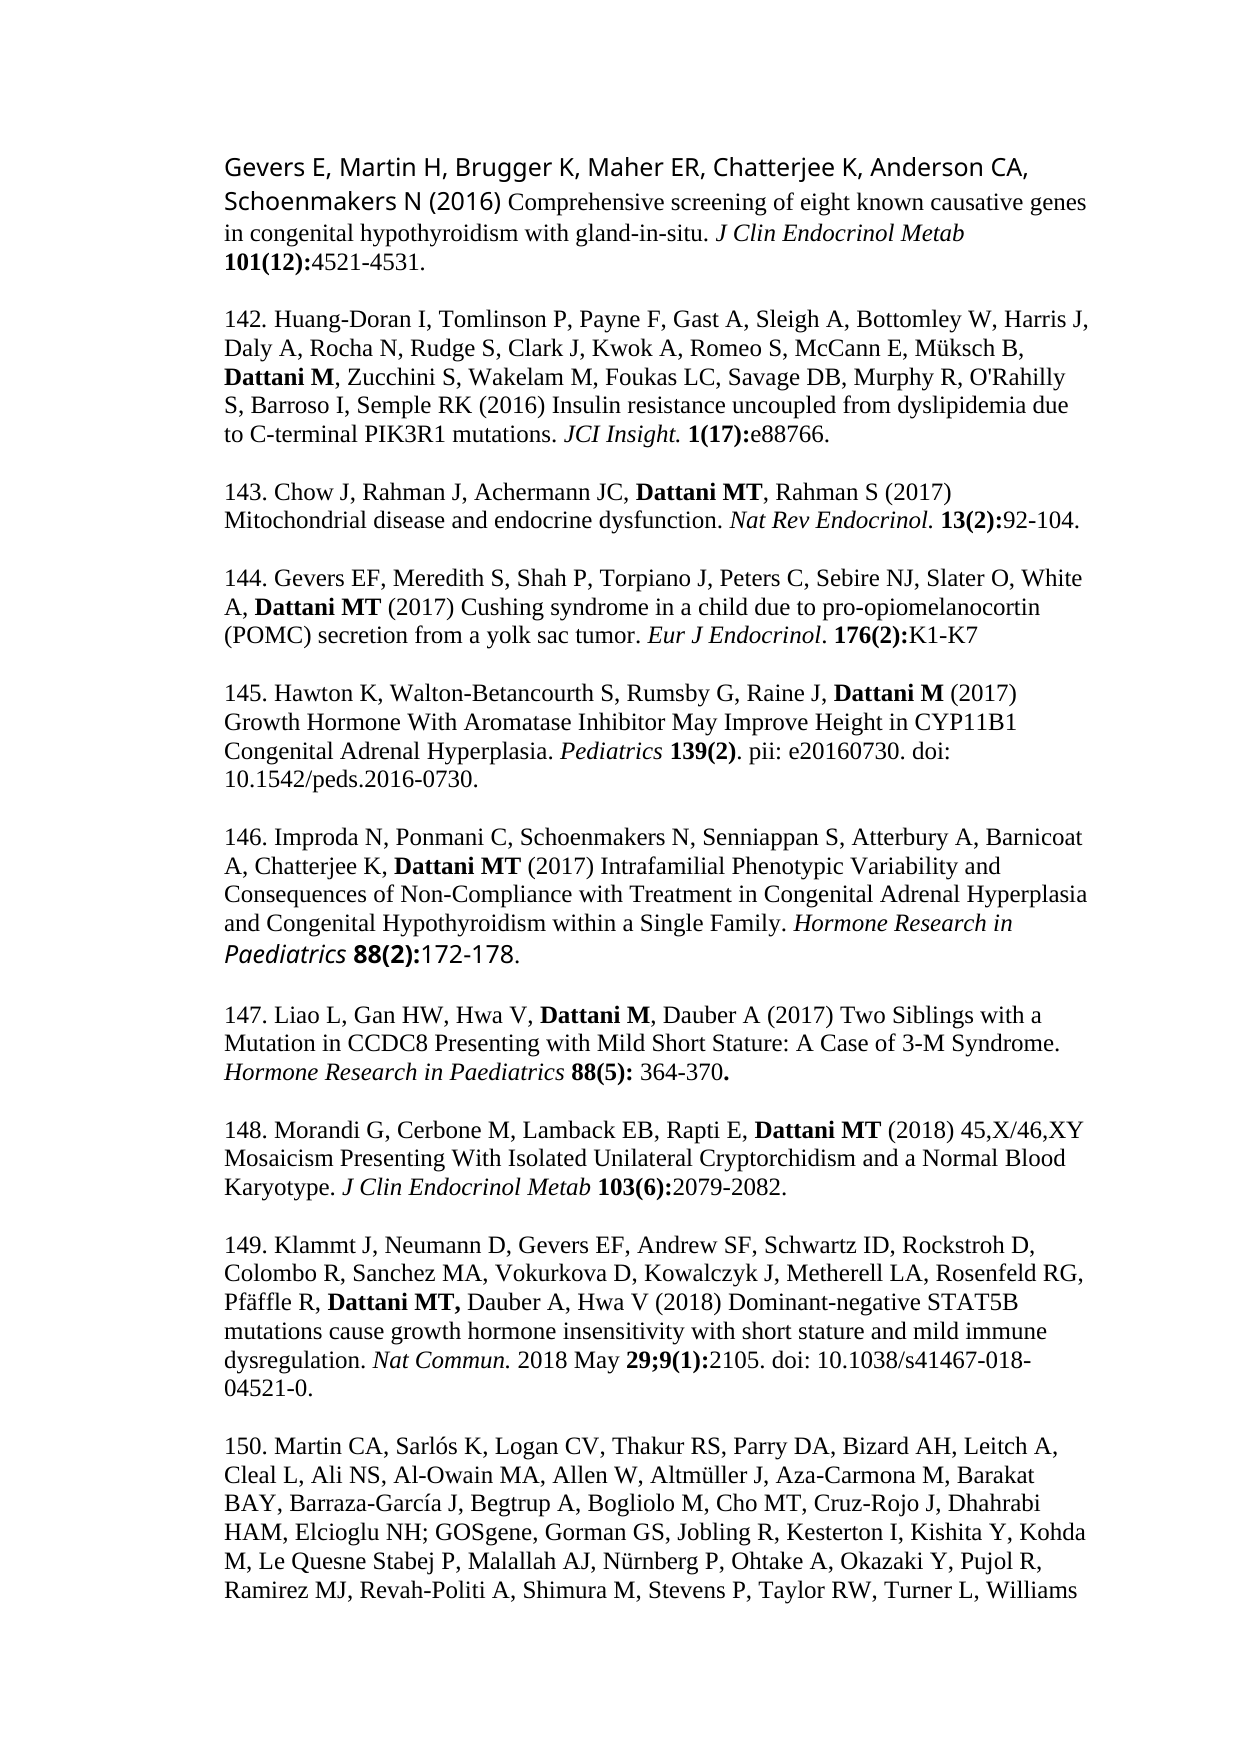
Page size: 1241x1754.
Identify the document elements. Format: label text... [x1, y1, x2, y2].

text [224, 150, 1090, 276]
text 145. Hawton K, Walton-Betancourth S, Rumsby G, Raine J, Dattani M (2017) Growth Hormone With Aromatase Inhibitor May Improve Height in CYP11B1 Congenital Adrenal Hyperplasia. Pediatrics 139(2). pii: e20160730. doi: 10.1542/peds.2016-0730. [224, 678, 1090, 793]
text 147. Liao L, Gan HW, Hwa V, Dattani M, Dauber A (2017) Two Siblings with a Mutation in CCDC8 Presenting with Mild Short Stature: A Case of 3-M Syndrome. Hormone Research in Paediatrics 88(5): 364-370. [224, 1000, 1090, 1086]
text 144. Gevers EF, Meredith S, Shah P, Torpiano J, Peters C, Sebire NJ, Slater O, White A, Dattani MT (2017) Cushing syndrome in a child due to pro-opiomelanocortin (POMC) secretion from a yolk sac tumor. Eur J Endocrinol. 176(2):K1-K7 [224, 563, 1090, 649]
text 146. Improda N, Ponmani C, Schoenmakers N, Senniappan S, Atterbury A, Barnicoat A, Chatterjee K, Dattani MT (2017) Intrafamilial Phenotypic Variability and Consequences of Non-Compliance with Treatment in Congenital Adrenal Hyperplasia and Congenital Hypothyroidism within a Single Family. Hormone Research in Paediatrics 88(2):172-178. [224, 822, 1090, 971]
text 142. Huang-Doran I, Tomlinson P, Payne F, Gast A, Sleigh A, Bottomley W, Harris J, Daly A, Rocha N, Rudge S, Clark J, Kwok A, Romeo S, McCann E, Müksch B, Dattani M, Zucchini S, Wakelam M, Foukas LC, Savage DB, Murphy R, O'Rahilly S, Barroso I, Semple RK (2016) Insulin resistance uncoupled from dyslipidemia due to C-terminal PIK3R1 mutations. JCI Insight. 1(17):e88766. [224, 304, 1090, 448]
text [224, 1431, 1090, 1603]
text 149. Klammt J, Neumann D, Gevers EF, Andrew SF, Schwartz ID, Rockstroh D, Colombo R, Sanchez MA, Vokurkova D, Kowalczyk J, Metherell LA, Rosenfeld RG, Pfäffle R, Dattani MT, Dauber A, Hwa V (2018) Dominant-negative STAT5B mutations cause growth hormone insensitivity with short stature and mild immune dysregulation. Nat Commun. 2018 May 29;9(1):2105. doi: 10.1038/s41467-018-04521-0. [224, 1230, 1090, 1402]
text 148. Morandi G, Cerbone M, Lamback EB, Rapti E, Dattani MT (2018) 45,X/46,XY Mosaicism Presenting With Isolated Unilateral Cryptorchidism and a Normal Blood Karyotype. J Clin Endocrinol Metab 103(6):2079-2082. [224, 1115, 1090, 1201]
text 143. Chow J, Rahman J, Achermann JC, Dattani MT, Rahman S (2017) Mitochondrial disease and endocrine dysfunction. Nat Rev Endocrinol. 13(2):92-104. [224, 477, 1090, 534]
